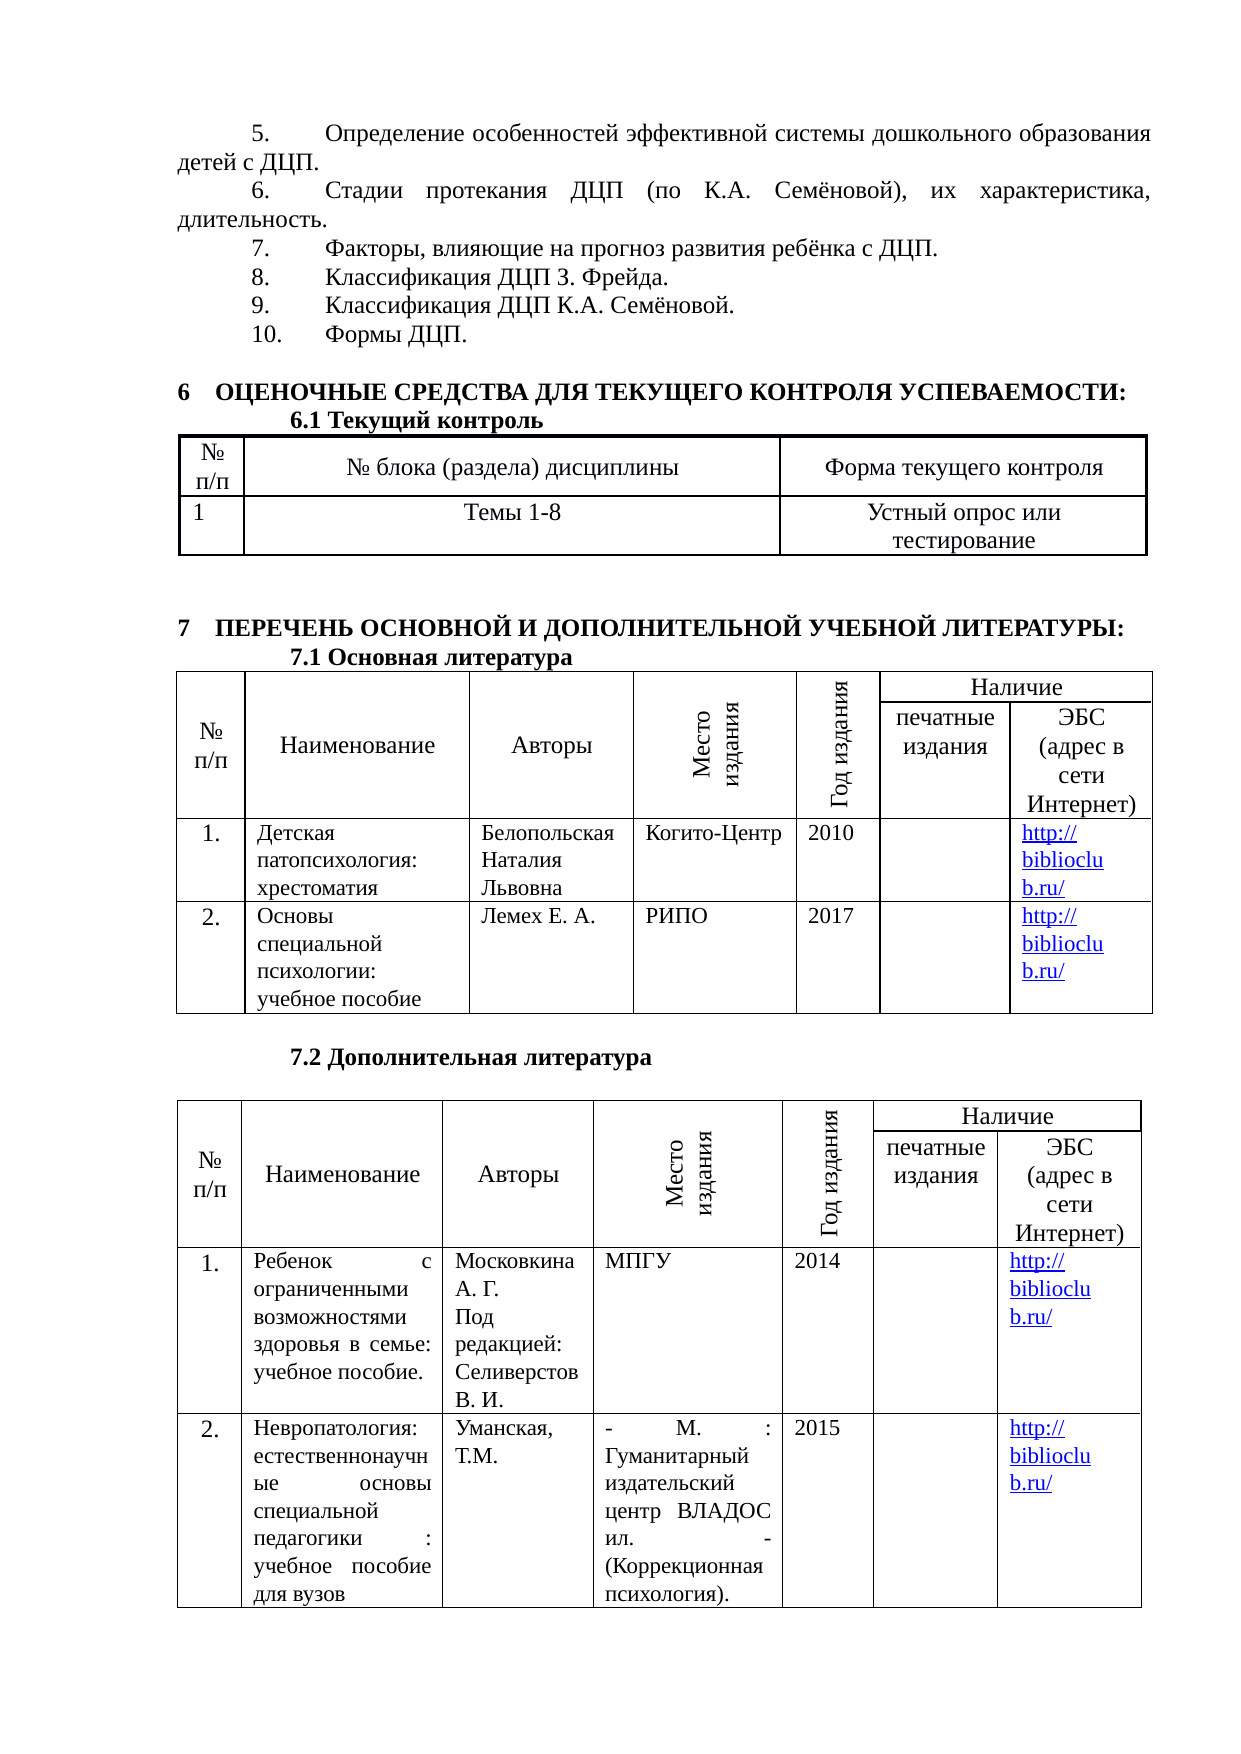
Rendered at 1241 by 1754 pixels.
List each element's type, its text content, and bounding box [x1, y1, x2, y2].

table_cell Темы 1-8 [245, 497, 779, 554]
list Основная литература [290, 642, 1152, 671]
table_cell Лемех Е. А. [470, 902, 633, 1012]
table_cell ЭБС (адрес в сети Интернет) [1011, 701, 1152, 817]
table_cell [881, 902, 1009, 1012]
table_cell Ребенок с ограниченными возможностями здоровья в семье: учебное пособие. [242, 1248, 442, 1413]
list Дополнительная литература [290, 1042, 1152, 1071]
list Оценочные средства для текущего контроля успеваемости: [177, 377, 1152, 406]
table_header Место издания [634, 672, 796, 817]
table_cell МПГУ [594, 1248, 782, 1413]
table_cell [998, 1413, 1141, 1607]
table_cell [874, 1248, 997, 1413]
list Факторы, влияющие на прогноз развития ребёнка с ДЦП. [177, 233, 1152, 262]
table_header Наименование [246, 672, 469, 817]
table_header № п/п [178, 1101, 241, 1247]
table_cell 2015 [783, 1414, 873, 1607]
table_header Наименование [242, 1101, 442, 1247]
table_cell Белопольская Наталия Львовна [470, 819, 633, 901]
table_header № п/п [177, 672, 244, 817]
list Классификация ДЦП З. Фрейда. [177, 262, 1152, 291]
table_header № блока (раздела) дисциплины [245, 438, 779, 495]
table_cell ЭБС (адрес в сети Интернет) [998, 1132, 1141, 1247]
list Определение особенностей эффективной системы дошкольного образования детей с ДЦП. [177, 118, 1152, 176]
table_cell http://biblioclub.ru/ [998, 1247, 1141, 1413]
list Классификация ДЦП К.А. Семёновой. [177, 291, 1152, 319]
table_cell печатные издания [881, 703, 1009, 817]
list Текущий контроль [290, 406, 1152, 434]
table_cell РИПО [634, 902, 796, 1012]
table_cell печатные издания [874, 1132, 997, 1247]
table_cell 2. [178, 1414, 241, 1607]
table_cell [874, 1414, 997, 1607]
table_cell Московкина А. Г. Под редакцией: Селиверстов В. И. [443, 1248, 593, 1413]
table_header № п/п [181, 438, 243, 495]
table_cell Основы специальной психологии: учебное пособие [246, 902, 469, 1012]
table_cell 1. [177, 819, 244, 901]
table_header Наличие [881, 672, 1152, 701]
table_cell - М. : Гуманитарный издательский центр ВЛАДОС ил. - (Коррекционная психология). [594, 1414, 782, 1607]
table_header Год издания [797, 672, 879, 817]
table_cell [881, 819, 1009, 901]
list Формы ДЦП. [177, 319, 1152, 348]
table_cell 2010 [797, 819, 879, 901]
table_cell Невропатология: естественнонаучные основы специальной педагогики : учебное пособие для вузов [242, 1414, 442, 1607]
list Стадии протекания ДЦП (по К.А. Семёновой), их характеристика, длительность. [177, 176, 1152, 233]
table_cell 2. [177, 902, 244, 1012]
table_header Форма текущего контроля [781, 438, 1145, 495]
table_header Наличие [874, 1101, 1140, 1130]
table_cell 1 [181, 497, 243, 554]
table_cell 1. [178, 1248, 241, 1413]
table_cell Когито-Центр [634, 819, 796, 901]
table_cell http://biblioclub.ru/ [1011, 818, 1152, 901]
table_header Авторы [443, 1101, 593, 1247]
table_header Год издания [783, 1101, 873, 1247]
table_cell 2017 [797, 902, 879, 1012]
table_header Место издания [594, 1101, 782, 1247]
table_cell Уманская, Т.М. [443, 1414, 593, 1607]
table_cell Устный опрос или тестирование [781, 497, 1145, 554]
table_header Авторы [470, 672, 633, 817]
table_cell Детская патопсихология: хрестоматия [246, 819, 469, 901]
list ПЕРЕЧЕНЬ ОСНОВНОЙ И ДОПОЛНИТЕЛЬНОЙ УЧЕБНОЙ ЛИТЕРАТУРЫ: [177, 613, 1152, 642]
table_cell http://biblioclub.ru/ [1011, 901, 1152, 1012]
table_cell 2014 [783, 1248, 873, 1413]
